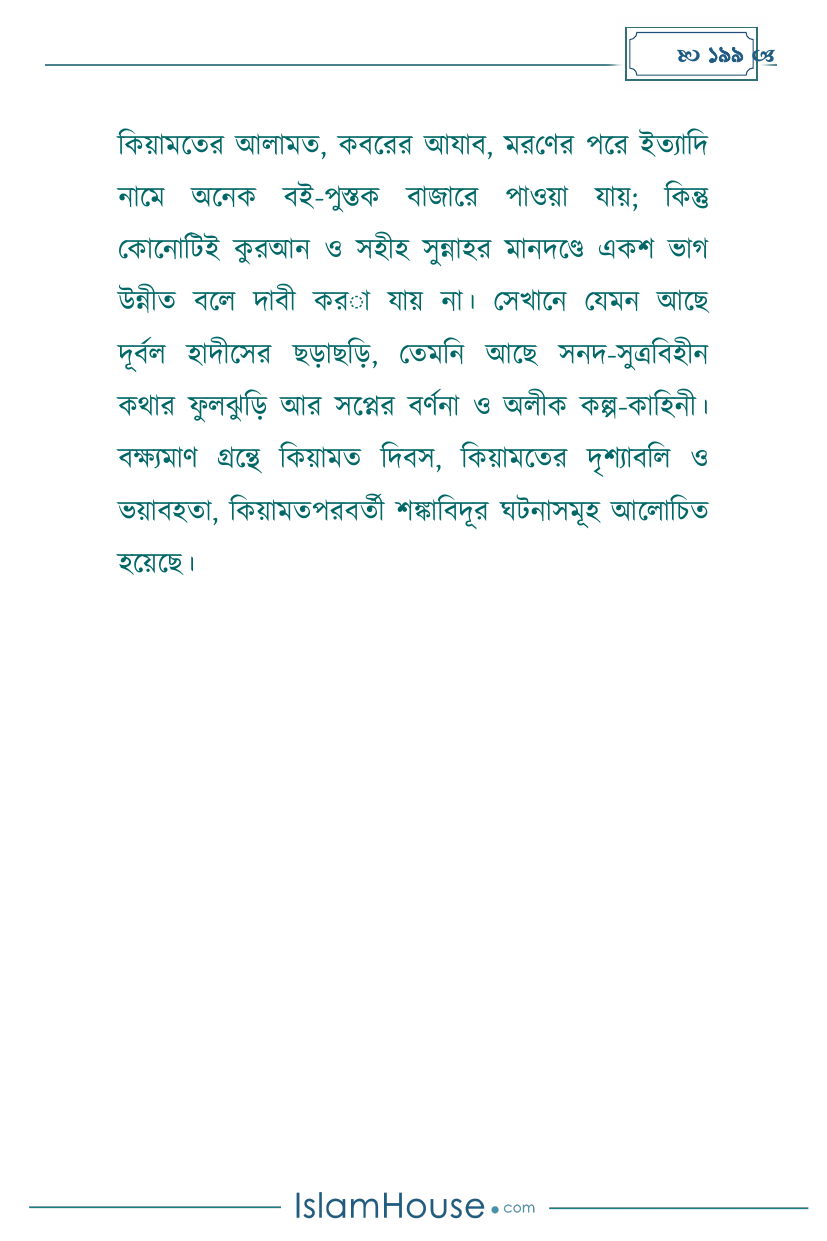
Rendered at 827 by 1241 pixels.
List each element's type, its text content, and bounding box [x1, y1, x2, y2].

picture [22, 1186, 281, 1224]
picture [288, 1187, 809, 1225]
text কিয়ামতের আলামত, কবরের আযাব, মরণের পরে ইত্যাদি নামে অনেক বই-পুস্তক বাজারে পাওয়া যায়; কিন্তু কোনোটিই কুরআন ও সহীহ সুন্নাহর মানদণ্ডে একশ ভাগ উন্নীত বলে দাবী করা যায় না। সেখানে যেমন আছে দূর্বল হাদীসের ছড়াছড়ি, তেমনি আছে সনদ-সুত্রবিহীন কথার ফুলঝুড়ি আর সপ্নের বর্ণনা ও অলীক কল্প-কাহিনী। বক্ষ্যমাণ গ্রন্থে কিয়ামত দিবস, কিয়ামতের দৃশ্যাবলি ও ভয়াবহতা, কিয়ামতপরবর্তী শঙ্কাবিদূর ঘটনাসমূহ আলোচিত হয়েছে। [118, 118, 709, 585]
